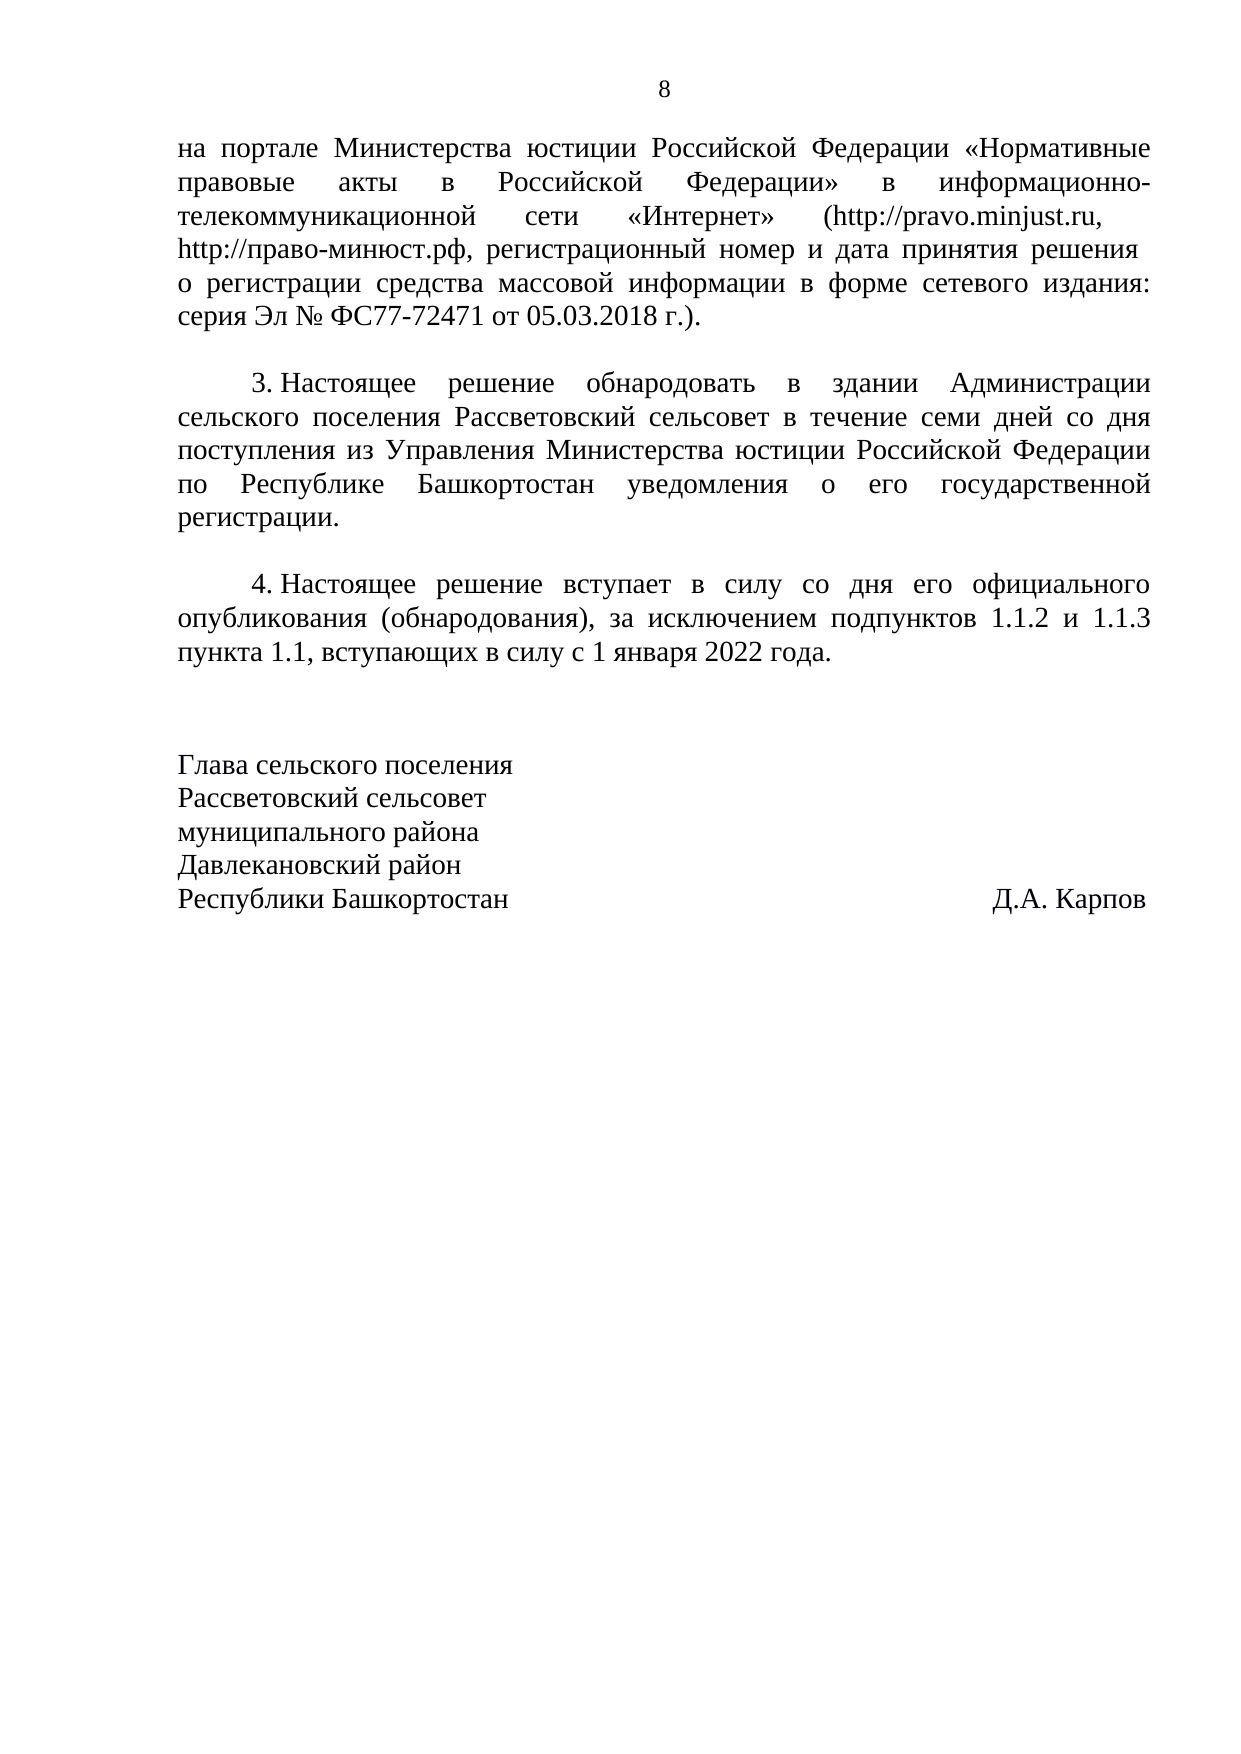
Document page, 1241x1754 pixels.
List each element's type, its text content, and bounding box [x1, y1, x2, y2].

text Глава сельского поселения [177, 747, 1152, 780]
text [177, 131, 1152, 332]
text муниципального района [177, 814, 1152, 847]
text Республики Башкортостан Д.А. Карпов [177, 881, 1152, 914]
text Рассветовский сельсовет [177, 780, 1152, 814]
text Давлекановский район [177, 847, 1152, 881]
text 3. Настоящее решение обнародовать в здании Администрации сельского поселения Рассветовский сельсовет в течение семи дней со дня поступления из Управления Министерства юстиции Российской Федерации по Республике Башкортостан уведомления о его государственной регистрации. [177, 365, 1152, 533]
text 4. Настоящее решение вступает в силу со дня его официального опубликования (обнародования), за исключением подпунктов 1.1.2 и 1.1.3 пункта 1.1, вступающих в силу с 1 января 2022 года. [177, 567, 1152, 667]
